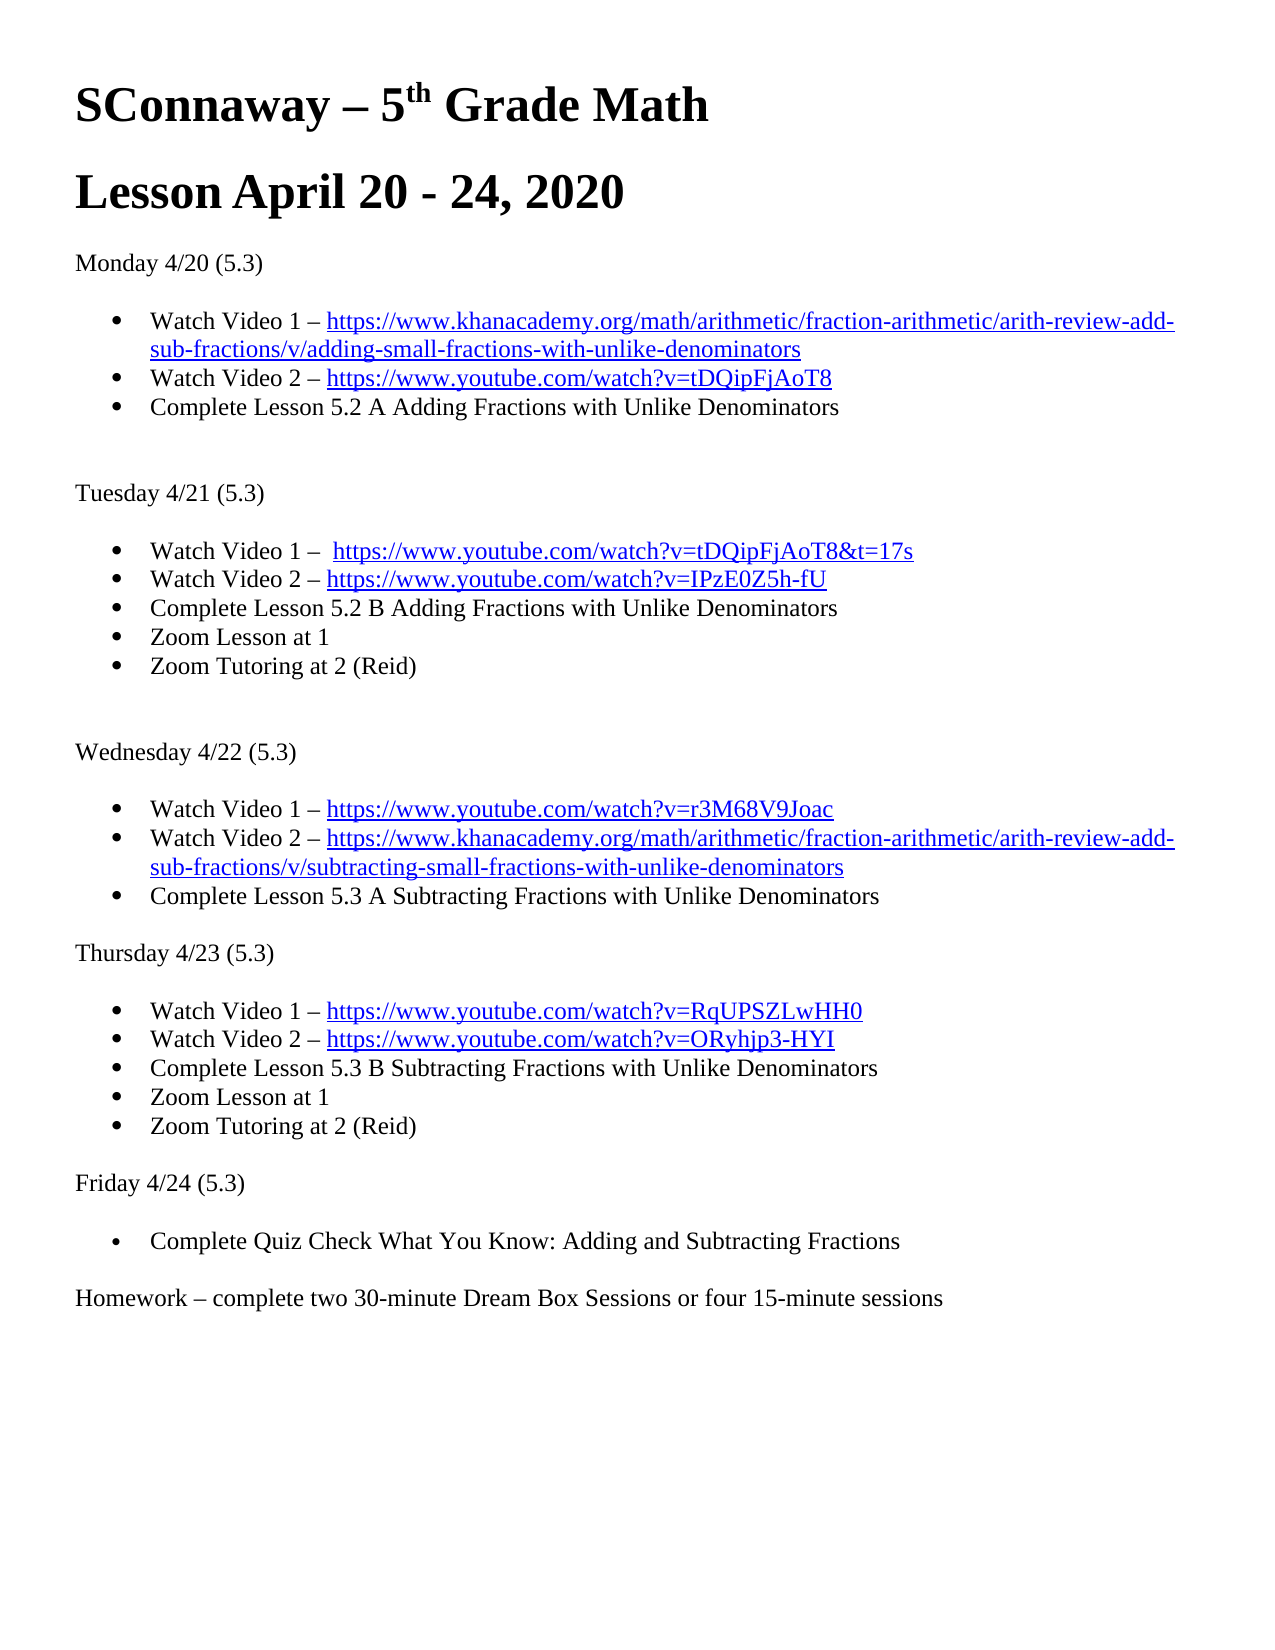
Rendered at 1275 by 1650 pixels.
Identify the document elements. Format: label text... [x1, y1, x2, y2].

list Watch Video 1 – https://www.youtube.com/watch?v=r3M68V9Joac [112, 794, 1200, 823]
text Friday 4/24 (5.3) [75, 1168, 1200, 1197]
text Monday 4/20 (5.3) [75, 248, 1200, 277]
text Tuesday 4/21 (5.3) [75, 478, 1200, 507]
list Zoom Tutoring at 2 (Reid) [112, 1111, 1200, 1139]
list Watch Video 1 – https://www.khanacademy.org/math/arithmetic/fraction-arithmetic/arith-review-add-sub-fractions/v/adding-small-fractions-with-unlike-denominators [112, 306, 1200, 363]
list Zoom Lesson at 1 [112, 1082, 1200, 1111]
list Watch Video 1 – https://www.youtube.com/watch?v=RqUPSZLwHH0 [112, 996, 1200, 1024]
list Watch Video 2 – https://www.youtube.com/watch?v=IPzE0Z5h-fU [112, 564, 1200, 593]
list Watch Video 2 – https://www.khanacademy.org/math/arithmetic/fraction-arithmetic/arith-review-add-sub-fractions/v/subtracting-small-fractions-with-unlike-denominators [112, 823, 1200, 881]
text Wednesday 4/22 (5.3) [75, 737, 1200, 766]
list Complete Quiz Check What You Know: Adding and Subtracting Fractions [112, 1226, 1200, 1254]
list Zoom Lesson at 1 [112, 622, 1200, 651]
list Watch Video 1 – https://www.youtube.com/watch?v=tDQipFjAoT8&t=17s [112, 536, 1200, 564]
list Zoom Tutoring at 2 (Reid) [112, 651, 1200, 679]
list Complete Lesson 5.2 B Adding Fractions with Unlike Denominators [112, 593, 1200, 622]
list Watch Video 2 – https://www.youtube.com/watch?v=ORyhjp3-HYI [112, 1024, 1200, 1053]
list Watch Video 2 – https://www.youtube.com/watch?v=tDQipFjAoT8 [112, 363, 1200, 392]
list Complete Lesson 5.3 A Subtracting Fractions with Unlike Denominators [112, 881, 1200, 909]
subtitle SConnaway – 5th Grade Math [75, 75, 1200, 132]
list Complete Lesson 5.3 B Subtracting Fractions with Unlike Denominators [112, 1053, 1200, 1082]
list Complete Lesson 5.2 A Adding Fractions with Unlike Denominators [112, 392, 1200, 421]
text Homework – complete two 30-minute Dream Box Sessions or four 15-minute sessions [75, 1283, 1200, 1312]
text Thursday 4/23 (5.3) [75, 938, 1200, 967]
subtitle Lesson April 20 - 24, 2020 [75, 162, 1200, 219]
